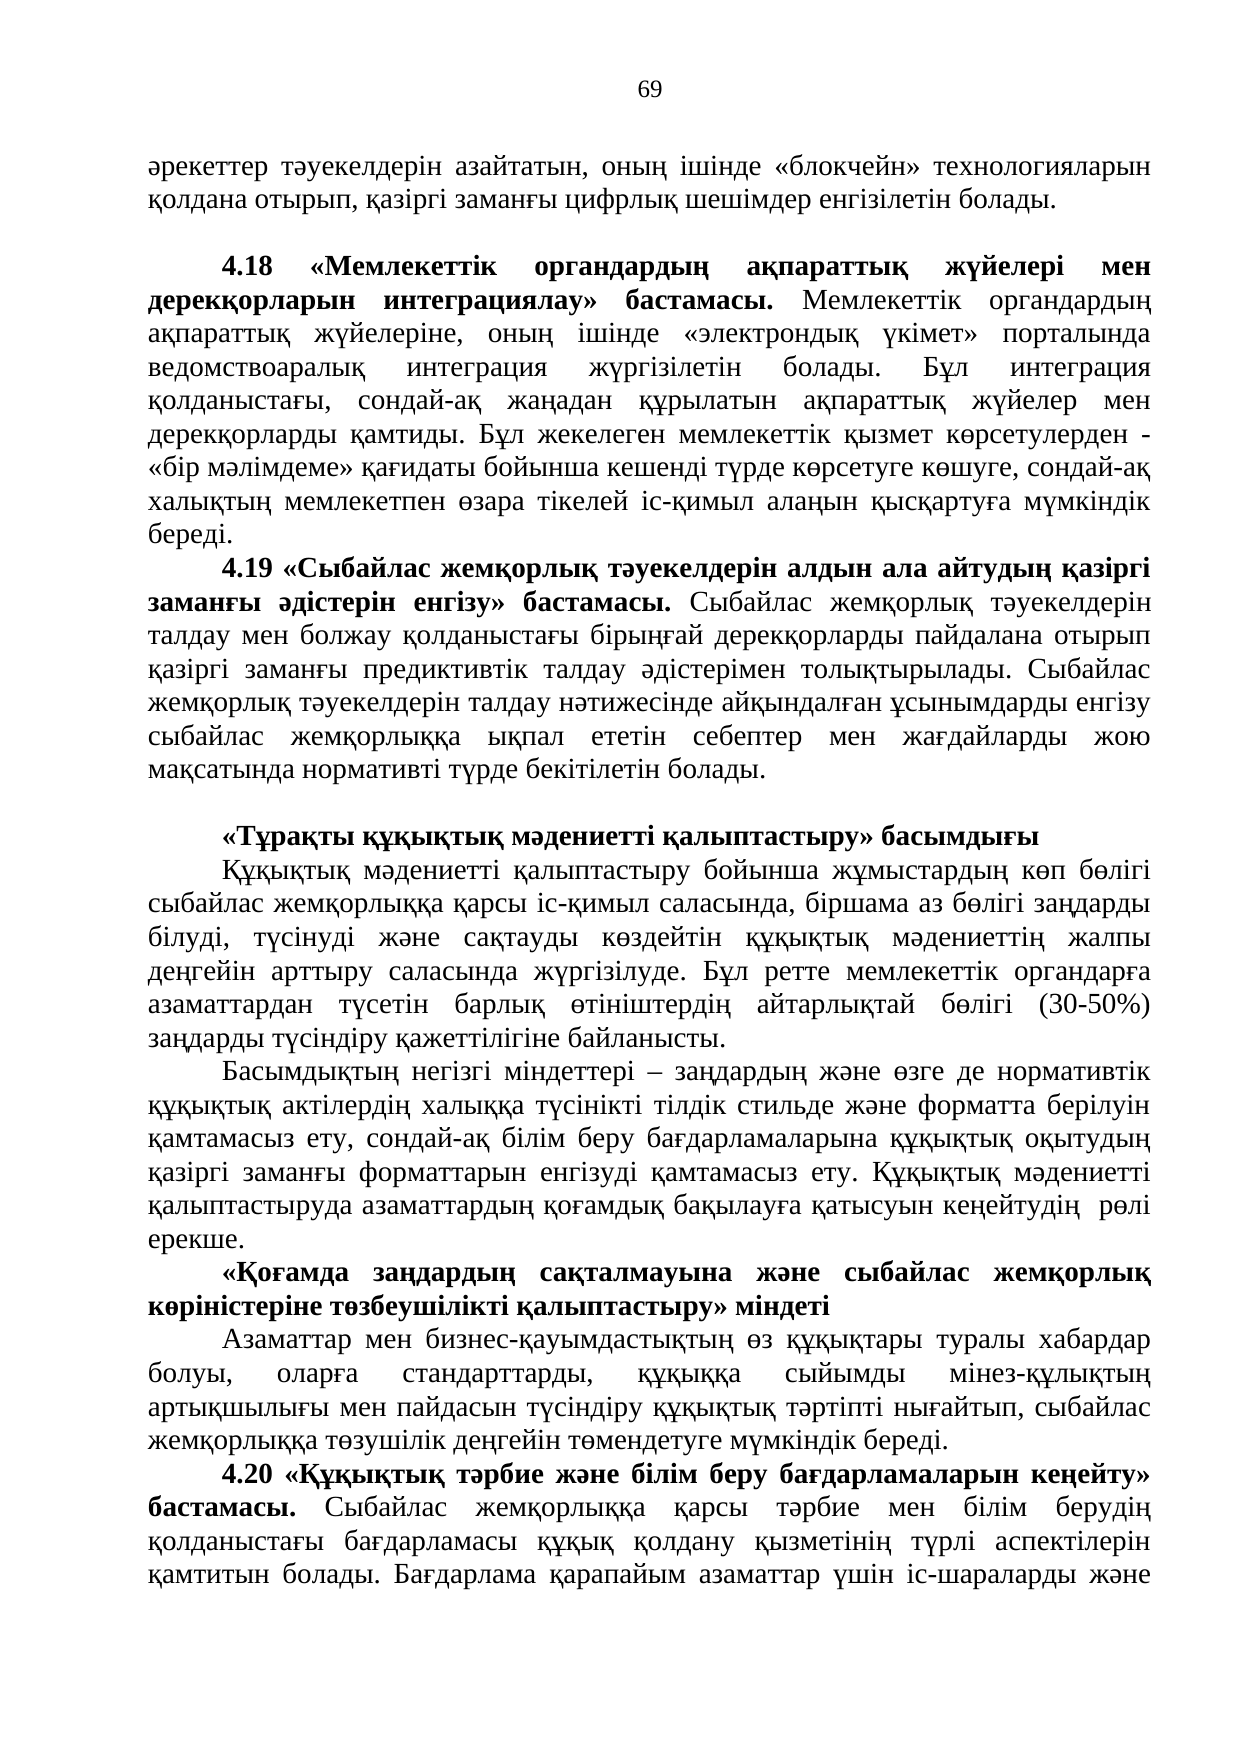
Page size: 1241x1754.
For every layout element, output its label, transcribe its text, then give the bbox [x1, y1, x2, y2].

text «Тұрақты құқықтық мәдениетті қалыптастыру» басымдығы [148, 818, 1152, 852]
text Басымдықтың негізгі міндеттері – заңдардың және өзге де нормативтік құқықтық актілердің халыққа түсінікті тілдік стильде және форматта берілуін қамтамасыз ету, сондай-ақ білім беру бағдарламаларына құқықтық оқытудың қазіргі заманғы форматтарын енгізуді қамтамасыз ету. Құқықтық мәдениетті қалыптастыруда азаматтардың қоғамдық бақылауға қатысуын кеңейтудің рөлі ерекше. [148, 1053, 1152, 1254]
text Азаматтар мен бизнес-қауымдастықтың өз құқықтары туралы хабардар болуы, оларға стандарттарды, құқыққа сыйымды мінез-құлықтың артықшылығы мен пайдасын түсіндіру құқықтық тәртіпті нығайтып, сыбайлас жемқорлыққа төзушілік деңгейін төмендетуге мүмкіндік береді. [148, 1322, 1152, 1456]
text 4.19 «Сыбайлас жемқорлық тәуекелдерін алдын ала айтудың қазіргі заманғы әдістерін енгізу» бастамасы. Сыбайлас жемқорлық тәуекелдерін талдау мен болжау қолданыстағы бірыңғай дерекқорларды пайдалана отырып қазіргі заманғы предиктивтік талдау әдістерімен толықтырылады. Сыбайлас жемқорлық тәуекелдерін талдау нәтижесінде айқындалған ұсынымдарды енгізу сыбайлас жемқорлыққа ықпал ететін себептер мен жағдайларды жою мақсатында нормативті түрде бекітілетін болады. [148, 550, 1152, 785]
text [148, 148, 1152, 215]
text 4.18 «Мемлекеттік органдардың ақпараттық жүйелері мен дерекқорларын интеграциялау» бастамасы. Мемлекеттік органдардың ақпараттық жүйелеріне, оның ішінде «электрондық үкімет» порталында ведомствоаралық интеграция жүргізілетін болады. Бұл интеграция қолданыстағы, сондай-ақ жаңадан құрылатын ақпараттық жүйелер мен дерекқорларды қамтиды. Бұл жекелеген мемлекеттік қызмет көрсетулерден - «бір мәлімдеме» қағидаты бойынша кешенді түрде көрсетуге көшуге, сондай-ақ халықтың мемлекетпен өзара тікелей іс-қимыл алаңын қысқартуға мүмкіндік береді. [148, 248, 1152, 550]
text Құқықтық мәдениетті қалыптастыру бойынша жұмыстардың көп бөлігі сыбайлас жемқорлыққа қарсы іс-қимыл саласында, біршама аз бөлігі заңдарды білуді, түсінуді және сақтауды көздейтін құқықтық мәдениеттің жалпы деңгейін арттыру саласында жүргізілуде. Бұл ретте мемлекеттік органдарға азаматтардан түсетін барлық өтініштердің айтарлықтай бөлігі (30-50%) заңдарды түсіндіру қажеттілігіне байланысты. [148, 852, 1152, 1053]
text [148, 1456, 1152, 1590]
text «Қоғамда заңдардың сақталмауына және сыбайлас жемқорлық көріністеріне төзбеушілікті қалыптастыру» міндеті [148, 1254, 1152, 1322]
